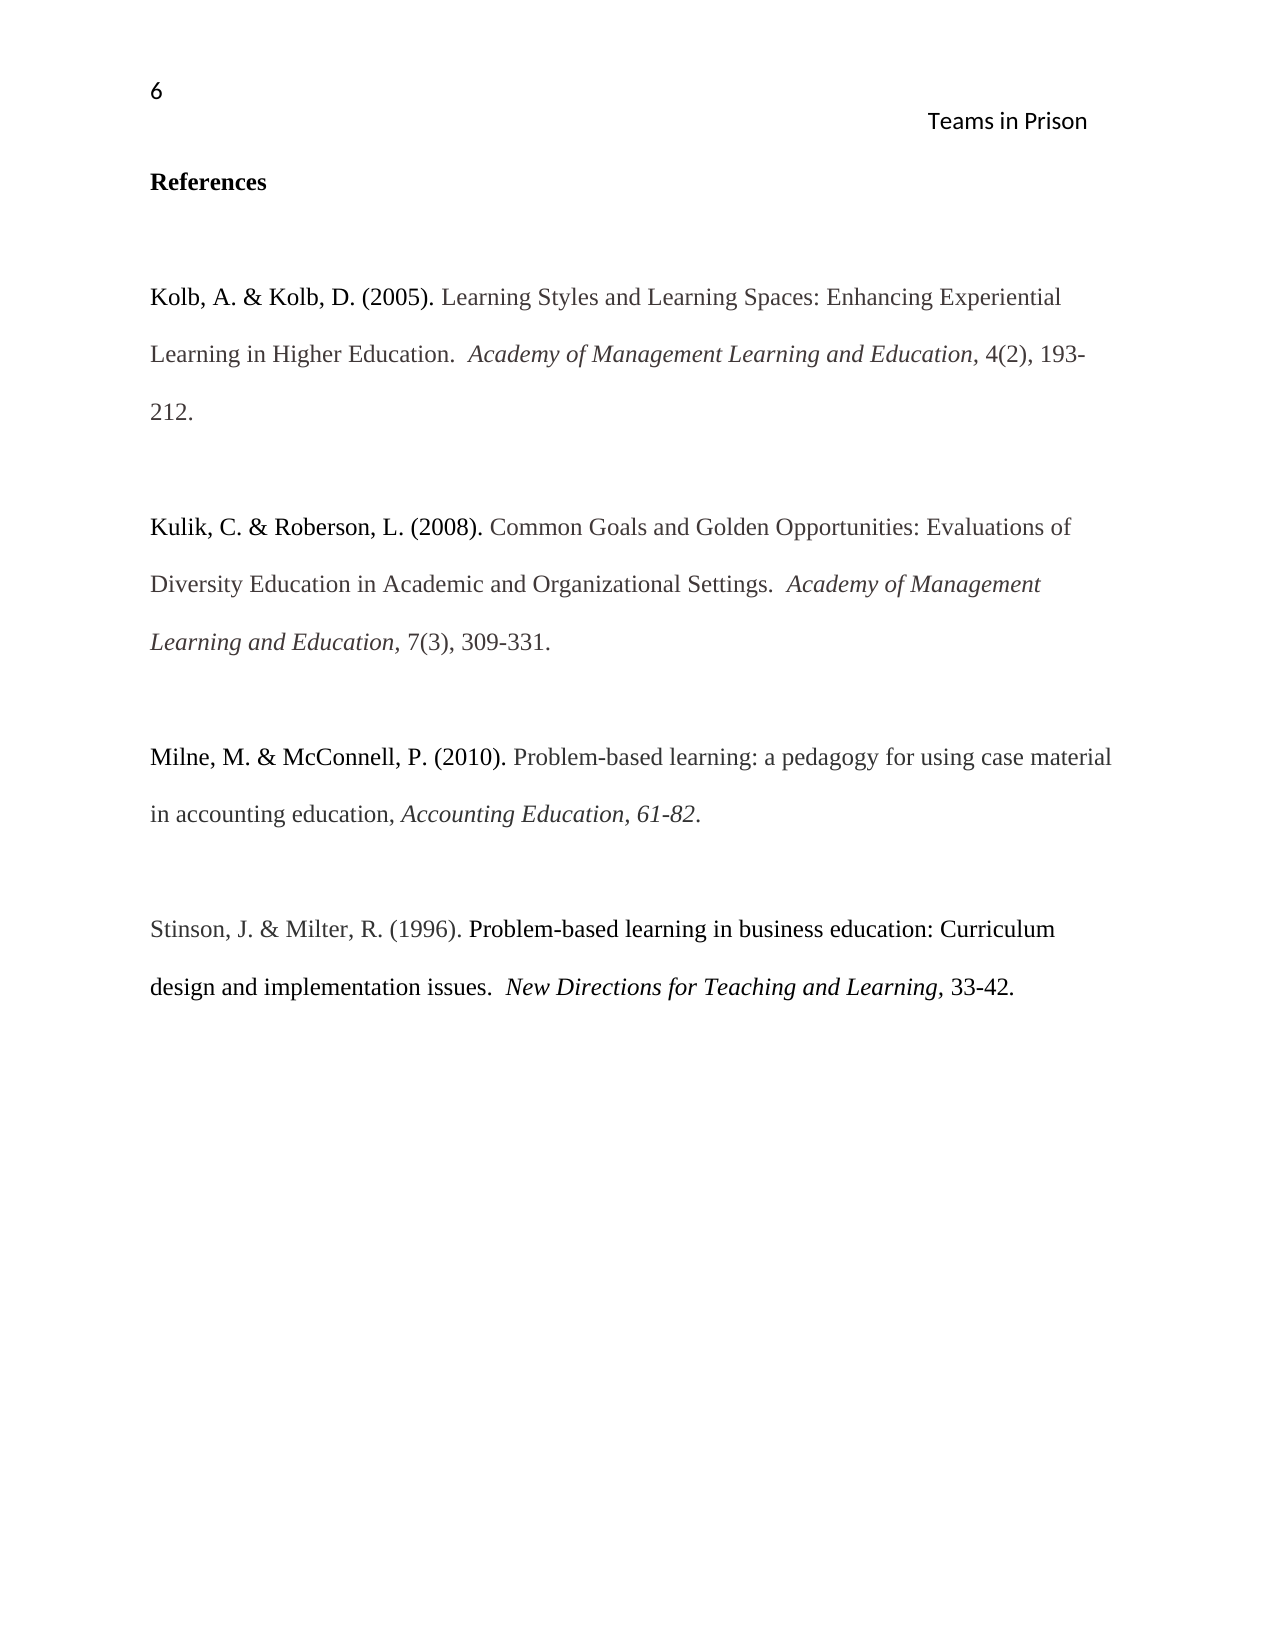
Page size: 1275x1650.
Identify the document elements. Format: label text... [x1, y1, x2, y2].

text Stinson, J. & Milter, R. (1996). Problem-based learning in business education: Curriculum design and implementation issues. New Directions for Teaching and Learning, 33-42. [150, 914, 1125, 1000]
text Milne, M. & McConnell, P. (2010). Problem-based learning: a pedagogy for using case material in accounting education, Accounting Education, 61-82. [150, 742, 1125, 828]
text References [150, 167, 1125, 195]
text Kulik, C. & Roberson, L. (2008). Common Goals and Golden Opportunities: Evaluations of Diversity Education in Academic and Organizational Settings. Academy of Management Learning and Education, 7(3), 309-331. [150, 512, 1125, 655]
text Kolb, A. & Kolb, D. (2005). Learning Styles and Learning Spaces: Enhancing Experiential Learning in Higher Education. Academy of Management Learning and Education, 4(2), 193-212. [150, 282, 1125, 425]
